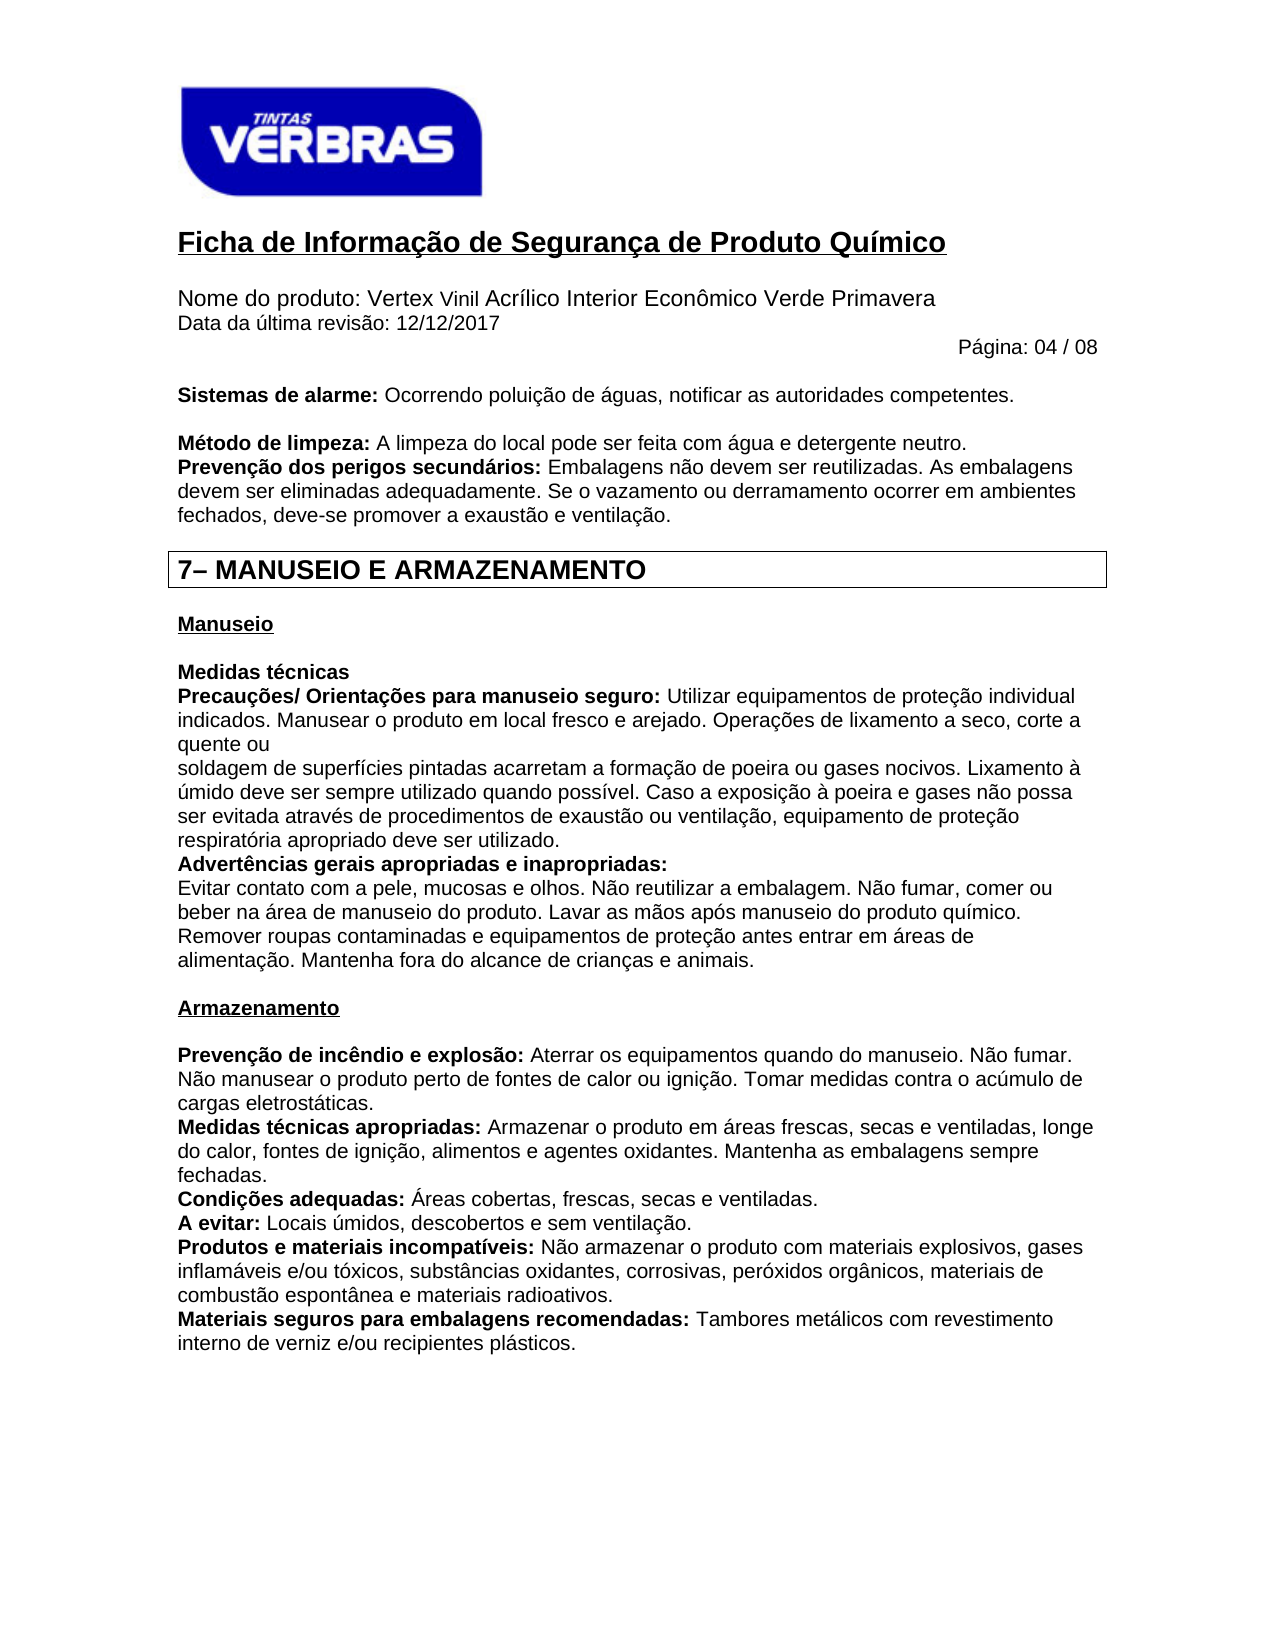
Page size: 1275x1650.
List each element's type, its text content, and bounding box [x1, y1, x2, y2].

text Produtos e materiais incompatíveis: Não armazenar o produto com materiais explosivos, gases inflamáveis e/ou tóxicos, substâncias oxidantes, corrosivas, peróxidos orgânicos, materiais de [177, 1235, 1098, 1283]
text Evitar contato com a pele, mucosas e olhos. Não reutilizar a embalagem. Não fumar, comer ou beber na área de manuseio do produto. Lavar as mãos após manuseio do produto químico. Remover roupas contaminadas e equipamentos de proteção antes entrar em áreas de alimentação. Mantenha fora do alcance de crianças e animais. [177, 876, 1098, 971]
text soldagem de superfícies pintadas acarretam a formação de poeira ou gases nocivos. Lixamento à úmido deve ser sempre utilizado quando possível. Caso a exposição à poeira e gases não possa ser evitada através de procedimentos de exaustão ou ventilação, equipamento de proteção respiratória apropriado deve ser utilizado. [177, 756, 1098, 852]
text A evitar: Locais úmidos, descobertos e sem ventilação. [177, 1211, 1098, 1235]
text Sistemas de alarme: Ocorrendo poluição de águas, notificar as autoridades competentes. [177, 383, 1098, 407]
text Prevenção dos perigos secundários: Embalagens não devem ser reutilizadas. As embalagens devem ser eliminadas adequadamente. Se o vazamento ou derramamento ocorrer em ambientes [177, 455, 1098, 503]
text Armazenamento [177, 995, 1098, 1019]
picture [177, 73, 487, 216]
text 7– MANUSEIO E ARMAZENAMENTO [169, 552, 1106, 587]
text Precauções/ Orientações para manuseio seguro: Utilizar equipamentos de proteção individual indicados. Manusear o produto em local fresco e arejado. Operações de lixamento a seco, corte a quente ou [177, 684, 1098, 756]
text Medidas técnicas apropriadas: Armazenar o produto em áreas frescas, secas e ventiladas, longe do calor, fontes de ignição, alimentos e agentes oxidantes. Mantenha as embalagens sempre [177, 1115, 1098, 1163]
text Materiais seguros para embalagens recomendadas: Tambores metálicos com revestimento interno de verniz e/ou recipientes plásticos. [177, 1307, 1098, 1355]
text fechados, deve-se promover a exaustão e ventilação. [177, 503, 1098, 527]
text cargas eletrostáticas. [177, 1091, 1098, 1115]
text fechadas. [177, 1163, 1098, 1187]
text Método de limpeza: A limpeza do local pode ser feita com água e detergente neutro. [177, 431, 1098, 455]
text Página: 04 / 08 [177, 335, 1098, 359]
text Condições adequadas: Áreas cobertas, frescas, secas e ventiladas. [177, 1187, 1098, 1211]
text Medidas técnicas [177, 660, 1098, 684]
text Advertências gerais apropriadas e inapropriadas: [177, 852, 1098, 876]
text Prevenção de incêndio e explosão: Aterrar os equipamentos quando do manuseio. Não fumar. Não manusear o produto perto de fontes de calor ou ignição. Tomar medidas contra o acúmulo de [177, 1043, 1098, 1091]
text combustão espontânea e materiais radioativos. [177, 1283, 1098, 1307]
text Manuseio [177, 612, 1098, 636]
